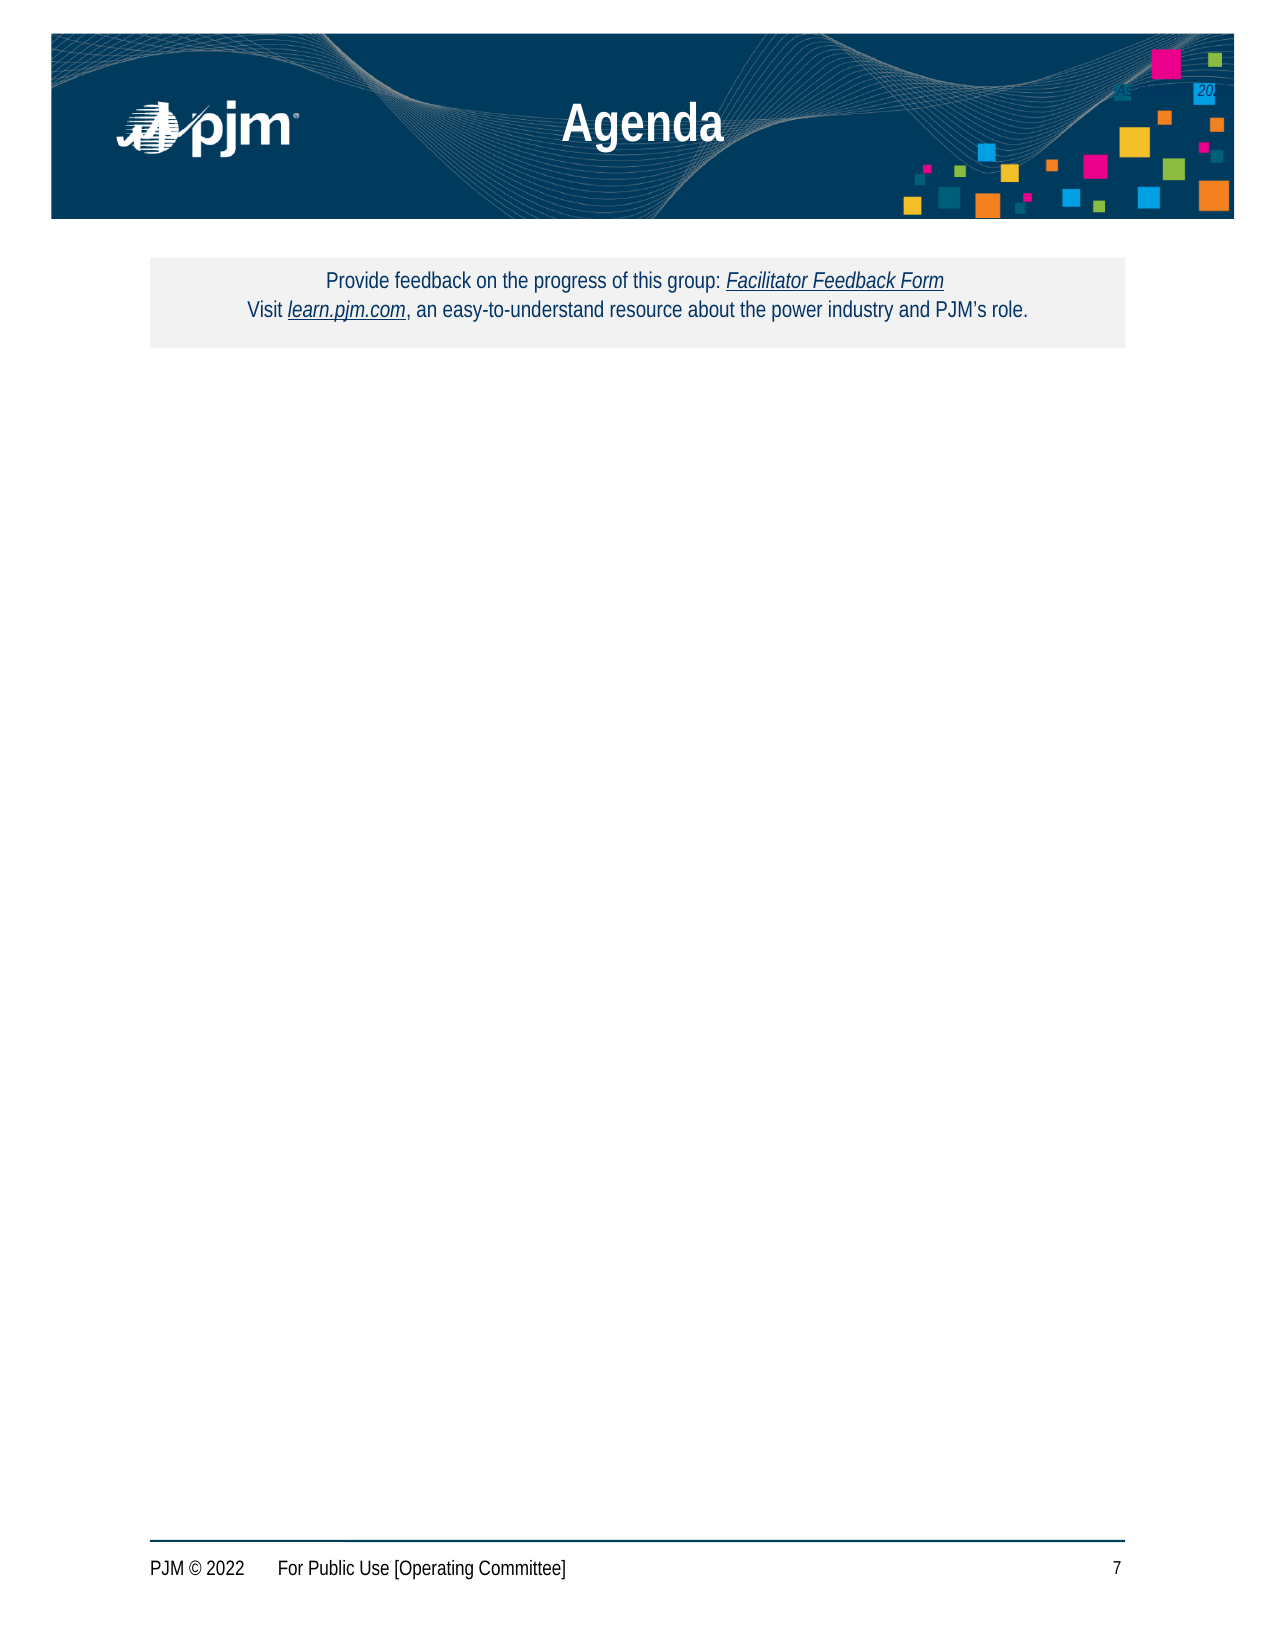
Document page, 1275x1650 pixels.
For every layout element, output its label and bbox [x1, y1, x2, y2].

picture [51, 32, 1235, 219]
